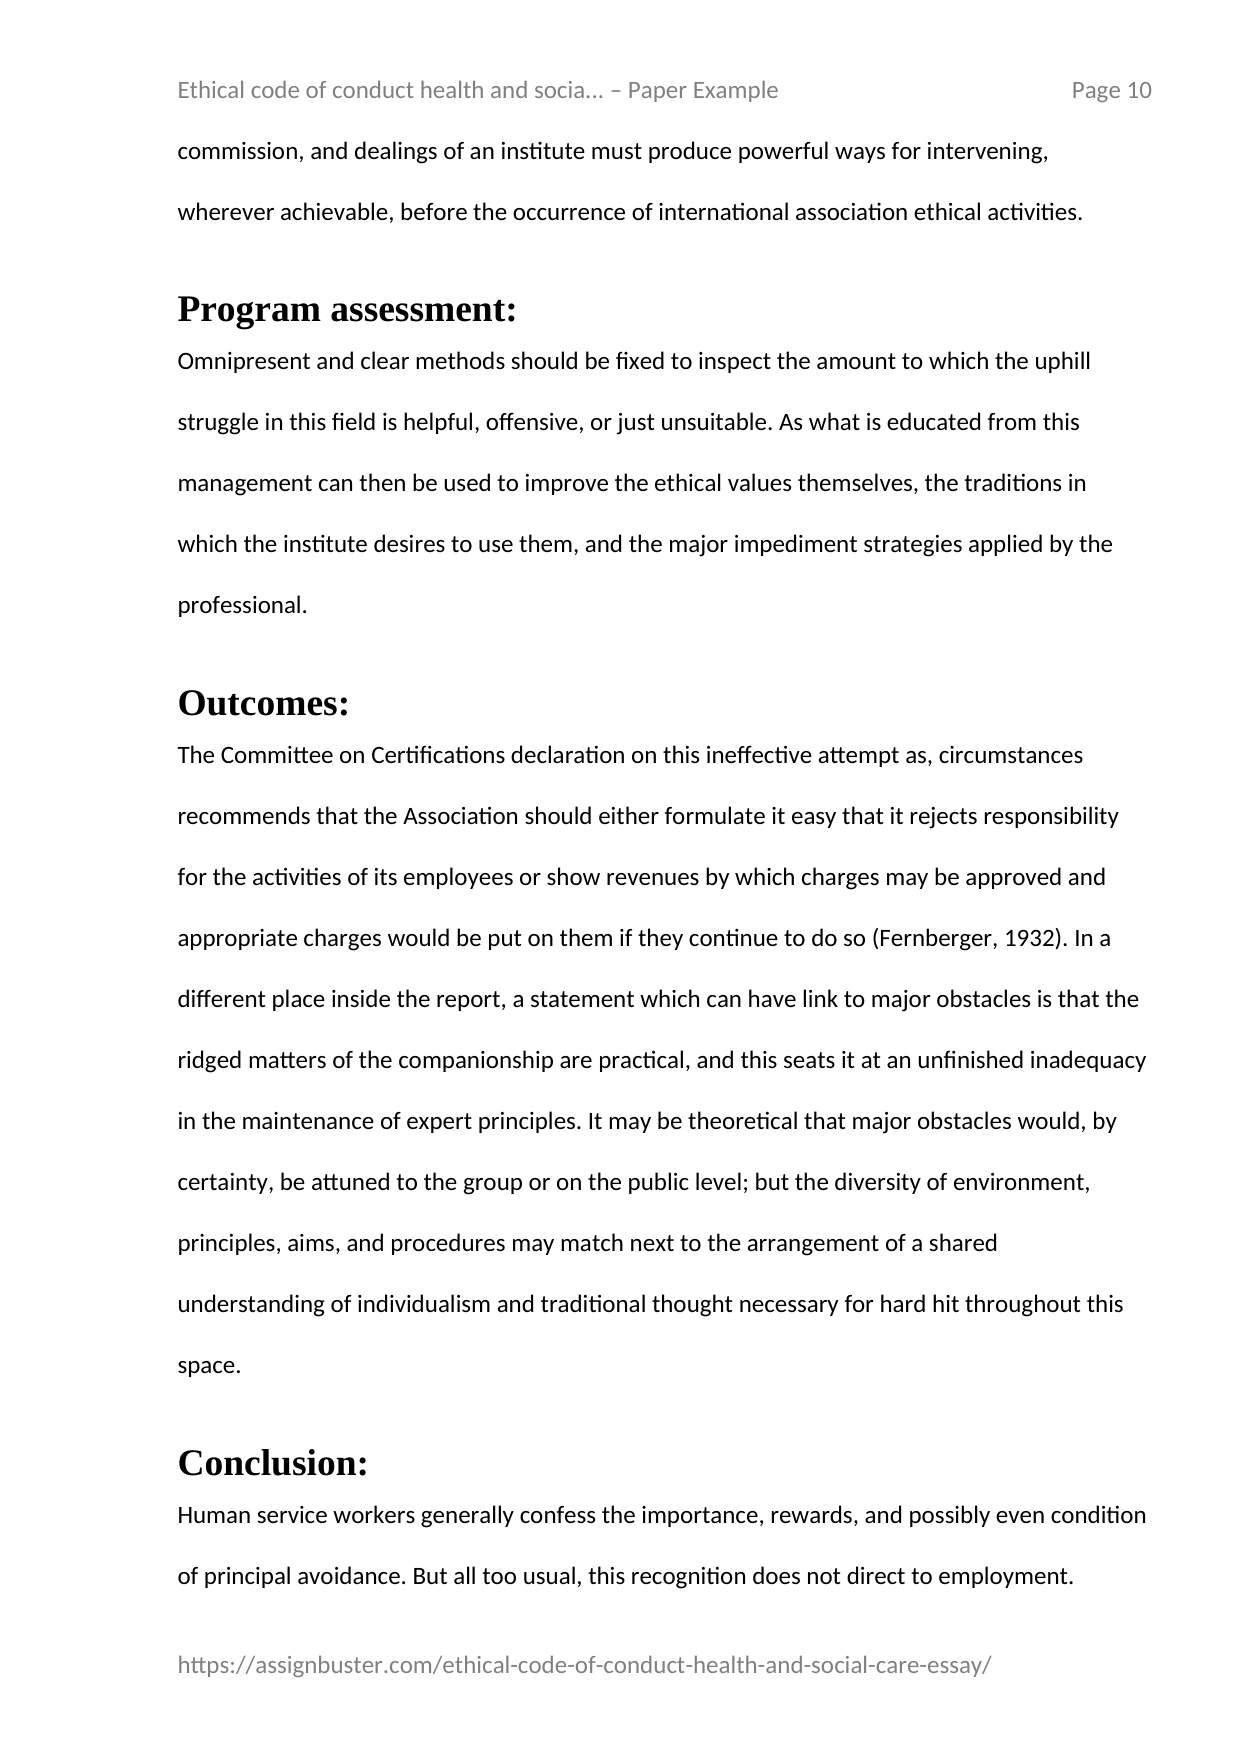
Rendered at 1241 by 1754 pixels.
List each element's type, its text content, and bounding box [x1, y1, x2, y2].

text The Committee on Certifications declaration on this ineffective attempt as, circumstances recommends that the Association should either formulate it easy that it rejects responsibility for the activities of its employees or show revenues by which charges may be approved and appropriate charges would be put on them if they continue to do so (Fernberger, 1932). In a different place inside the report, a statement which can have link to major obstacles is that the ridged matters of the companionship are practical, and this seats it at an unfinished inadequacy in the maintenance of expert principles. It may be theoretical that major obstacles would, by certainty, be attuned to the group or on the public level; but the diversity of environment, principles, aims, and procedures may match next to the arrangement of a shared understanding of individualism and traditional thought necessary for hard hit throughout this space. [177, 739, 1152, 1380]
text Omnipresent and clear methods should be fixed to inspect the amount to which the uphill struggle in this field is helpful, offensive, or just unsuitable. As what is educated from this management can then be used to improve the ethical values themselves, the traditions in which the institute desires to use them, and the major impediment strategies applied by the professional. [177, 345, 1152, 620]
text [177, 1499, 1152, 1591]
subtitle Outcomes: [177, 680, 1152, 723]
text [177, 135, 1152, 226]
subtitle Conclusion: [177, 1440, 1152, 1483]
subtitle Program assessment: [177, 286, 1152, 329]
